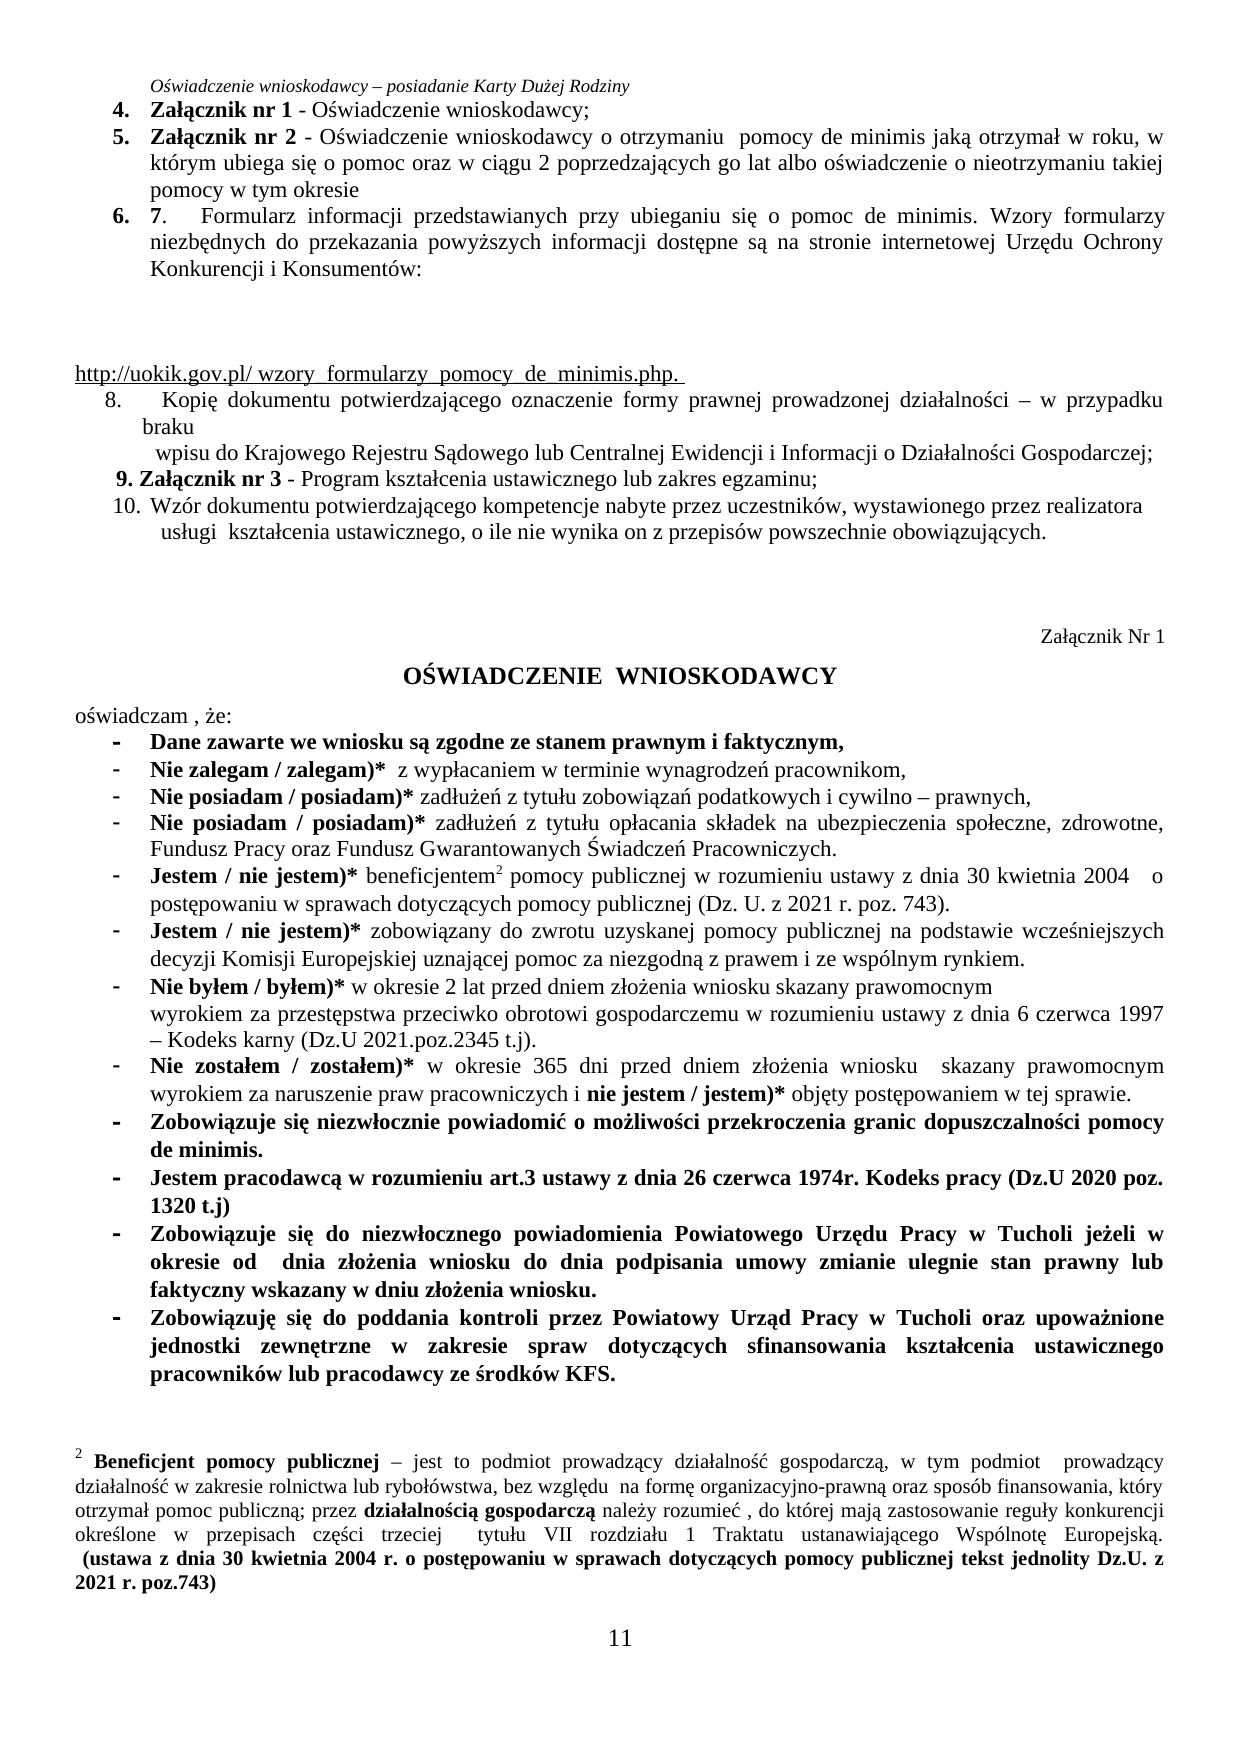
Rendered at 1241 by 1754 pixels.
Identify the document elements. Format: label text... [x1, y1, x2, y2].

list Jestem / nie jestem)* beneficjentem pomocy publicznej w rozumieniu ustawy z dnia 30 kwietnia 2004 o postępowaniu w sprawach dotyczących pomocy publicznej (Dz. U. z 2021 r. poz. 743). [112, 862, 1165, 916]
list Zobowiązuje się do niezwłocznego powiadomienia Powiatowego Urzędu Pracy w Tucholi jeżeli w okresie od dnia złożenia wniosku do dnia podpisania umowy zmianie ulegnie stan prawny lub faktyczny wskazany w dniu złożenia wniosku. [112, 1220, 1165, 1302]
list Nie byłem / byłem)* w okresie 2 lat przed dniem złożenia wniosku skazany prawomocnym [112, 973, 1165, 1000]
list 7. Formularz informacji przedstawianych przy ubieganiu się o pomoc de minimis. Wzory formularzy niezbędnych do przekazania powyższych informacji dostępne są na stronie internetowej Urzędu Ochrony Konkurencji i Konsumentów: [112, 202, 1165, 281]
list Zobowiązuje się niezwłocznie powiadomić o możliwości przekroczenia granic dopuszczalności pomocy de minimis. [112, 1108, 1165, 1163]
list Dane zawarte we wniosku są zgodne ze stanem prawnym i faktycznym, [112, 728, 1165, 755]
text wpisu do Krajowego Rejestru Sądowego lub Centralnej Ewidencji i Informacji o Działalności Gospodarczej; [75, 439, 1165, 466]
list Jestem / nie jestem)* zobowiązany do zwrotu uzyskanej pomocy publicznej na podstawie wcześniejszych decyzji Komisji Europejskiej uznającej pomoc za niezgodną z prawem i ze wspólnym rynkiem. [112, 918, 1165, 972]
text http://uokik.gov.pl/ wzory_formularzy_pomocy_de_minimis.php. [75, 360, 1165, 386]
list Kopię dokumentu potwierdzającego oznaczenie formy prawnej prowadzonej działalności – w przypadku braku [104, 386, 1165, 439]
text Załącznik Nr 1 [75, 624, 1165, 648]
list Nie zalegam / zalegam)* z wypłacaniem w terminie wynagrodzeń pracownikom, [112, 756, 1165, 783]
list Nie zostałem / zostałem)* w okresie 365 dni przed dniem złożenia wniosku skazany prawomocnym wyrokiem za naruszenie praw pracowniczych i nie jestem / jestem)* objęty postępowaniem w tej sprawie. [112, 1052, 1165, 1107]
text 9. Załącznik nr 3 - Program kształcenia ustawicznego lub zakres egzaminu; [104, 466, 1165, 492]
list Wzór dokumentu potwierdzającego kompetencje nabyte przez uczestników, wystawionego przez realizatora [112, 492, 1165, 518]
list Załącznik nr 1 - Oświadczenie wnioskodawcy; [112, 97, 1165, 123]
text oświadczam , że: [75, 702, 1165, 728]
list Załącznik nr 2 - Oświadczenie wnioskodawcy o otrzymaniu pomocy de minimis jaką otrzymał w roku, w którym ubiega się o pomoc oraz w ciągu 2 poprzedzających go lat albo oświadczenie o nieotrzymaniu takiej pomocy w tym okresie [112, 123, 1165, 202]
list Jestem pracodawcą w rozumieniu art.3 ustawy z dnia 26 czerwca 1974r. Kodeks pracy (Dz.U 2020 poz. 1320 t.j) [112, 1164, 1165, 1218]
list Nie posiadam / posiadam)* zadłużeń z tytułu zobowiązań podatkowych i cywilno – prawnych, [112, 783, 1165, 809]
text usługi kształcenia ustawicznego, o ile nie wynika on z przepisów powszechnie obowiązujących. [75, 518, 1165, 544]
list Oświadczenie wnioskodawcy – posiadanie Karty Dużej Rodziny [150, 75, 1165, 97]
list wyrokiem za przestępstwa przeciwko obrotowi gospodarczemu w rozumieniu ustawy z dnia 6 czerwca 1997 – Kodeks karny (Dz.U 2021.poz.2345 t.j). [150, 1000, 1165, 1052]
list Zobowiązuję się do poddania kontroli przez Powiatowy Urząd Pracy w Tucholi oraz upoważnione jednostki zewnętrzne w zakresie spraw dotyczących sfinansowania kształcenia ustawicznego pracowników lub pracodawcy ze środków KFS. [112, 1304, 1165, 1386]
text OŚWIADCZENIE WNIOSKODAWCY [75, 661, 1165, 689]
list Nie posiadam / posiadam)* zadłużeń z tytułu opłacania składek na ubezpieczenia społeczne, zdrowotne, Fundusz Pracy oraz Fundusz Gwarantowanych Świadczeń Pracowniczych. [112, 809, 1165, 862]
